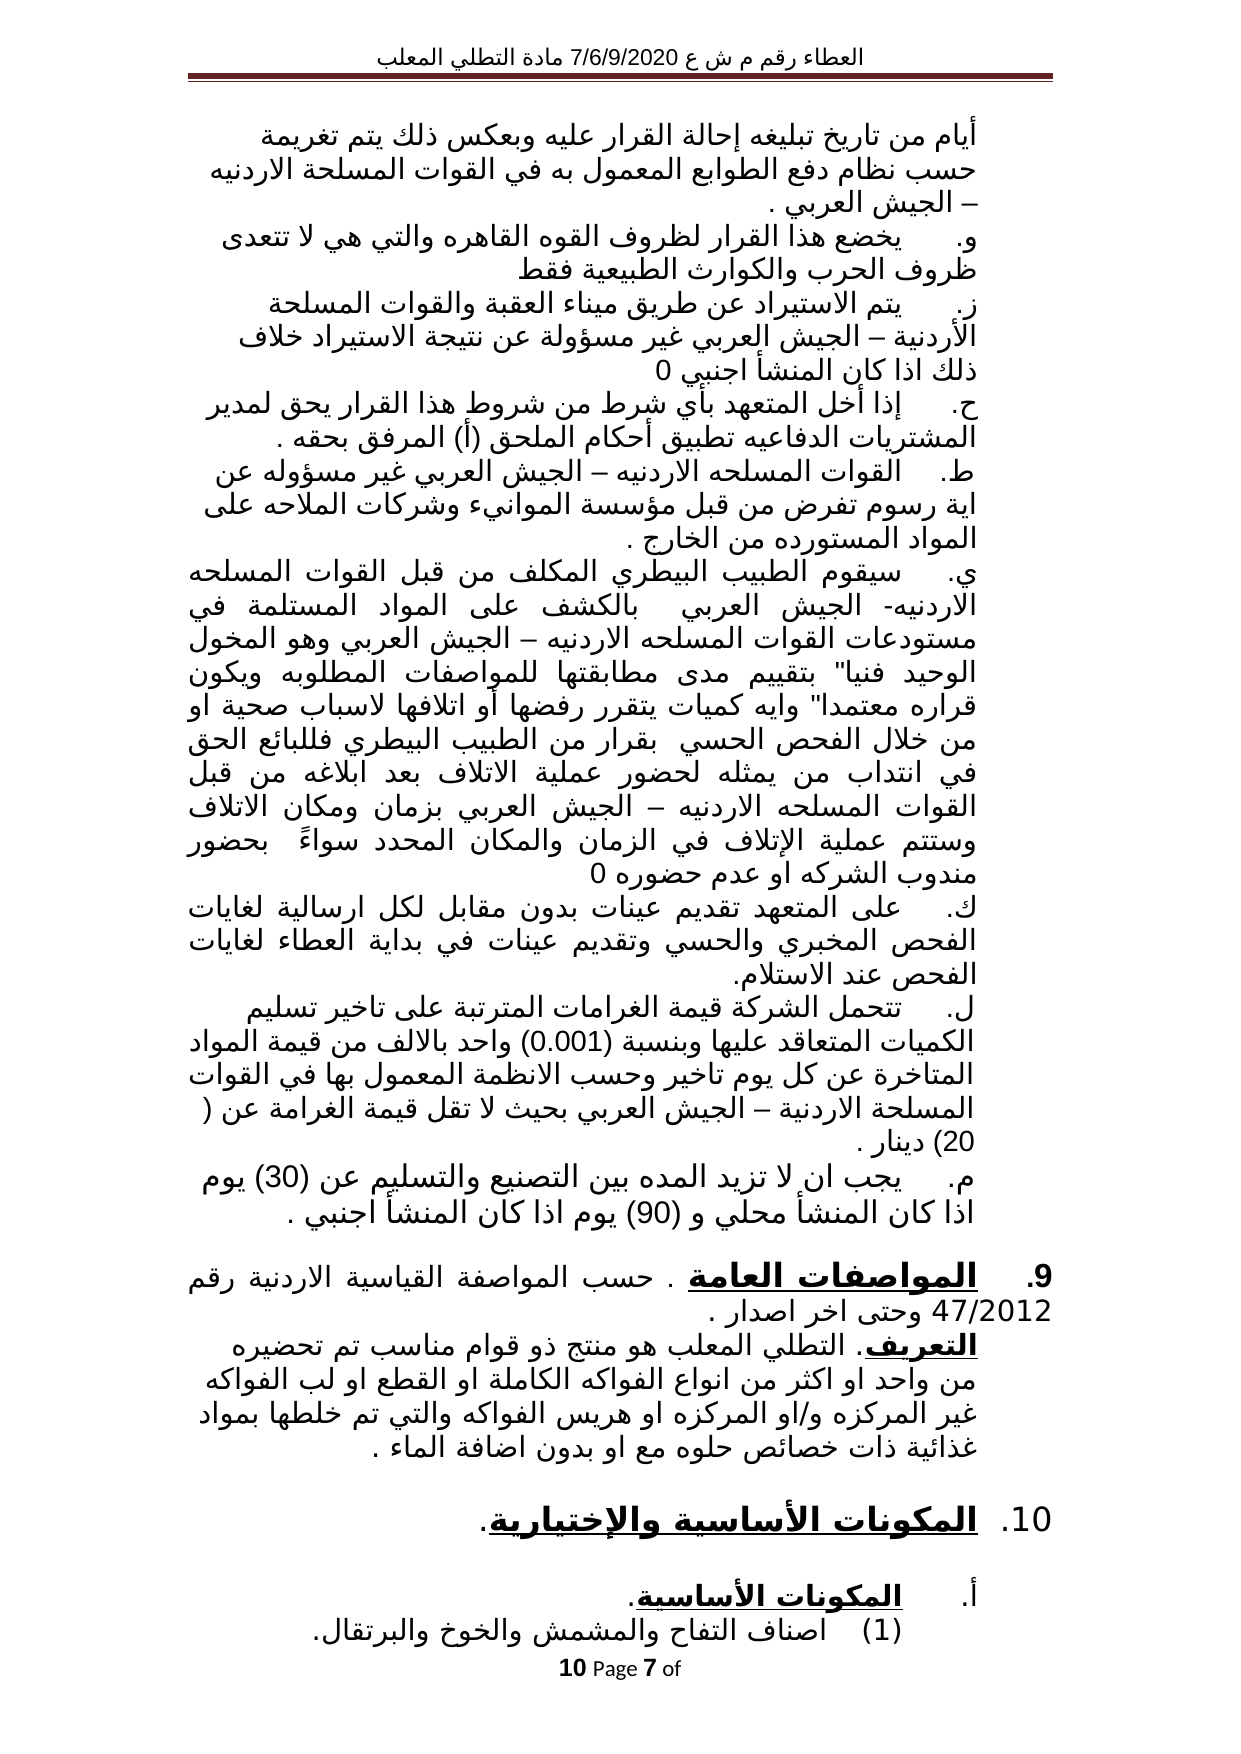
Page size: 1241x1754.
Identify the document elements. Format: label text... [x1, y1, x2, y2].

text و. يخضع هذا القرار لظروف القوه القاهره والتي هي لا تتعدى ظروف الحرب والكوارث الطبيعية فقط [187, 219, 978, 286]
text التعريف. التطلي المعلب هو منتج ذو قوام مناسب تم تحضيره من واحد او اكثر من انواع الفواكه الكاملة او القطع او لب الفواكه غير المركزه و/او المركزه او هريس الفواكه والتي تم خلطها بمواد غذائية ذات خصائص حلوه مع او بدون اضافة الماء . [187, 1329, 978, 1464]
text ز. يتم الاستيراد عن طريق ميناء العقبة والقوات المسلحة الأردنية – الجيش العربي غير مسؤولة عن نتيجة الاستيراد خلاف ذلك اذا كان المنشأ اجنبي 0 [187, 286, 978, 387]
text 10. المكونات الأساسية والإختيارية. [187, 1500, 1053, 1539]
text م. يجب ان لا تزيد المده بين التصنيع والتسليم عن (30) يوم اذا كان المنشأ محلي و (90) يوم اذا كان المنشأ اجنبي . [187, 1158, 975, 1230]
text 9. المواصفات العامة . حسب المواصفة القياسية الاردنية رقم 47/2012 وحتى اخر اصدار . [187, 1256, 1053, 1329]
text ط. القوات المسلحه الاردنيه – الجيش العربي غير مسؤوله عن اية رسوم تفرض من قبل مؤسسة الموانيء وشركات الملاحه على المواد المستورده من الخارج . [187, 454, 978, 554]
text ح. إذا أخل المتعهد بأي شرط من شروط هذا القرار يحق لمدير المشتريات الدفاعيه تطبيق أحكام الملحق (أ) المرفق بحقه . [187, 387, 978, 454]
text ل. تتحمل الشركة قيمة الغرامات المترتبة على تاخير تسليم الكميات المتعاقد عليها وبنسبة (0.001) واحد بالالف من قيمة المواد المتاخرة عن كل يوم تاخير وحسب الانظمة المعمول بها في القوات المسلحة الاردنية – الجيش العربي بحيث لا تقل قيمة الغرامة عن (20) دينار . [187, 990, 975, 1158]
text (1) اصناف التفاح والمشمش والخوخ والبرتقال. [187, 1614, 903, 1648]
text ي. سيقوم الطبيب البيطري المكلف من قبل القوات المسلحه الاردنيه- الجيش العربي بالكشف على المواد المستلمة في مستودعات القوات المسلحه الاردنيه – الجيش العربي وهو المخول الوحيد فنيا" بتقييم مدى مطابقتها للمواصفات المطلوبه ويكون قراره معتمدا" وايه كميات يتقرر رفضها أو اتلافها لاسباب صحية او من خلال الفحص الحسي بقرار من الطبيب البيطري فللبائع الحق في انتداب من يمثله لحضور عملية الاتلاف بعد ابلاغه من قبل القوات المسلحه الاردنيه – الجيش العربي بزمان ومكان الاتلاف وستتم عملية الإتلاف في الزمان والمكان المحدد سواءً بحضور مندوب الشركه او عدم حضوره 0 [187, 554, 978, 890]
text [187, 118, 978, 219]
text أ. المكونات الأساسية. [187, 1580, 1053, 1614]
text ك. على المتعهد تقديم عينات بدون مقابل لكل ارسالية لغايات الفحص المخبري والحسي وتقديم عينات في بداية العطاء لغايات الفحص عند الاستلام. [187, 890, 978, 990]
